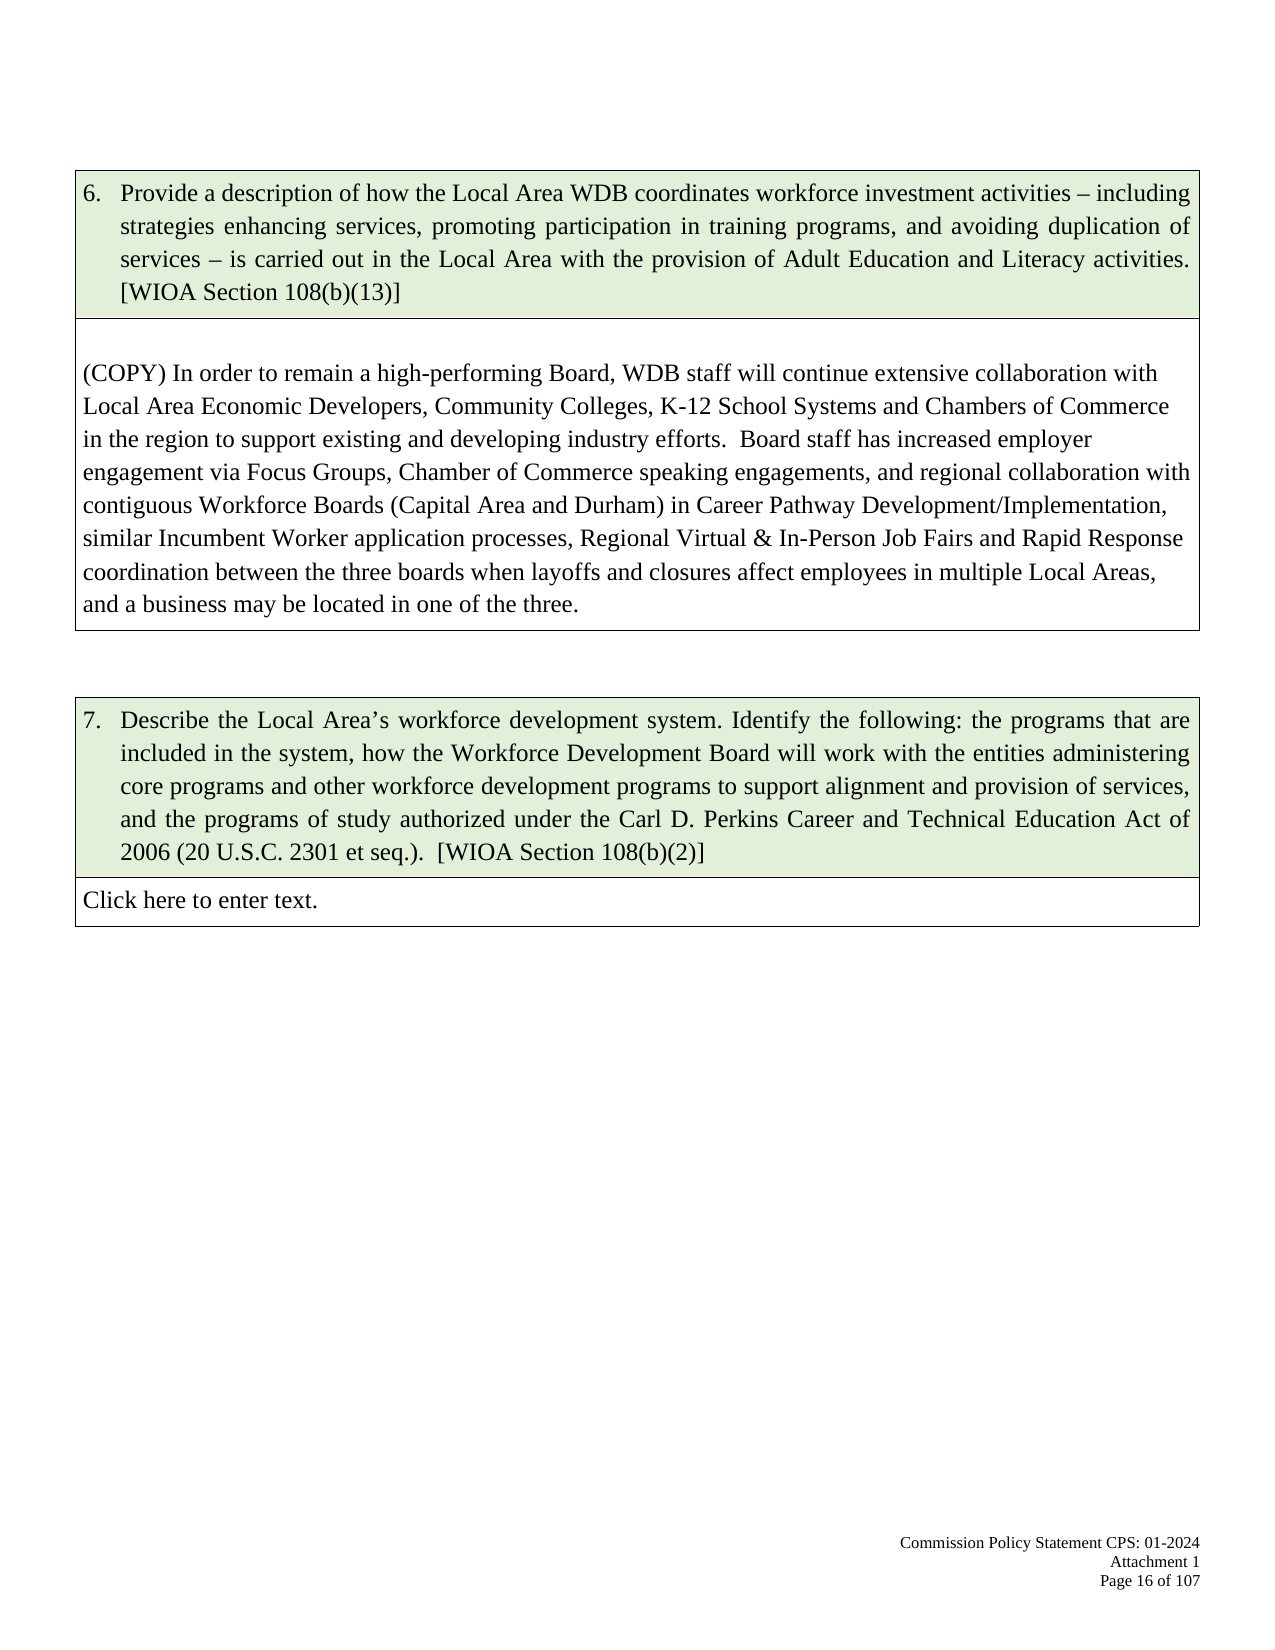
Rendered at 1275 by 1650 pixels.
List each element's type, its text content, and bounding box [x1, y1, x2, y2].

table_header Provide a description of how the Local Area WDB coordinates workforce investment activities – including strategies enhancing services, promoting participation in training programs, and avoiding duplication of services – is carried out in the Local Area with the provision of Adult Education and Literacy activities. [WIOA Section 108(b)(13)] [76, 171, 1199, 317]
table_header Describe the Local Area’s workforce development system. Identify the following: the programs that are included in the system, how the Workforce Development Board will work with the entities administering core programs and other workforce development programs to support alignment and provision of services, and the programs of study authorized under the Carl D. Perkins Career and Technical Education Act of 2006 (20 U.S.C. 2301 et seq.). [WIOA Section 108(b)(2)] [76, 698, 1199, 877]
